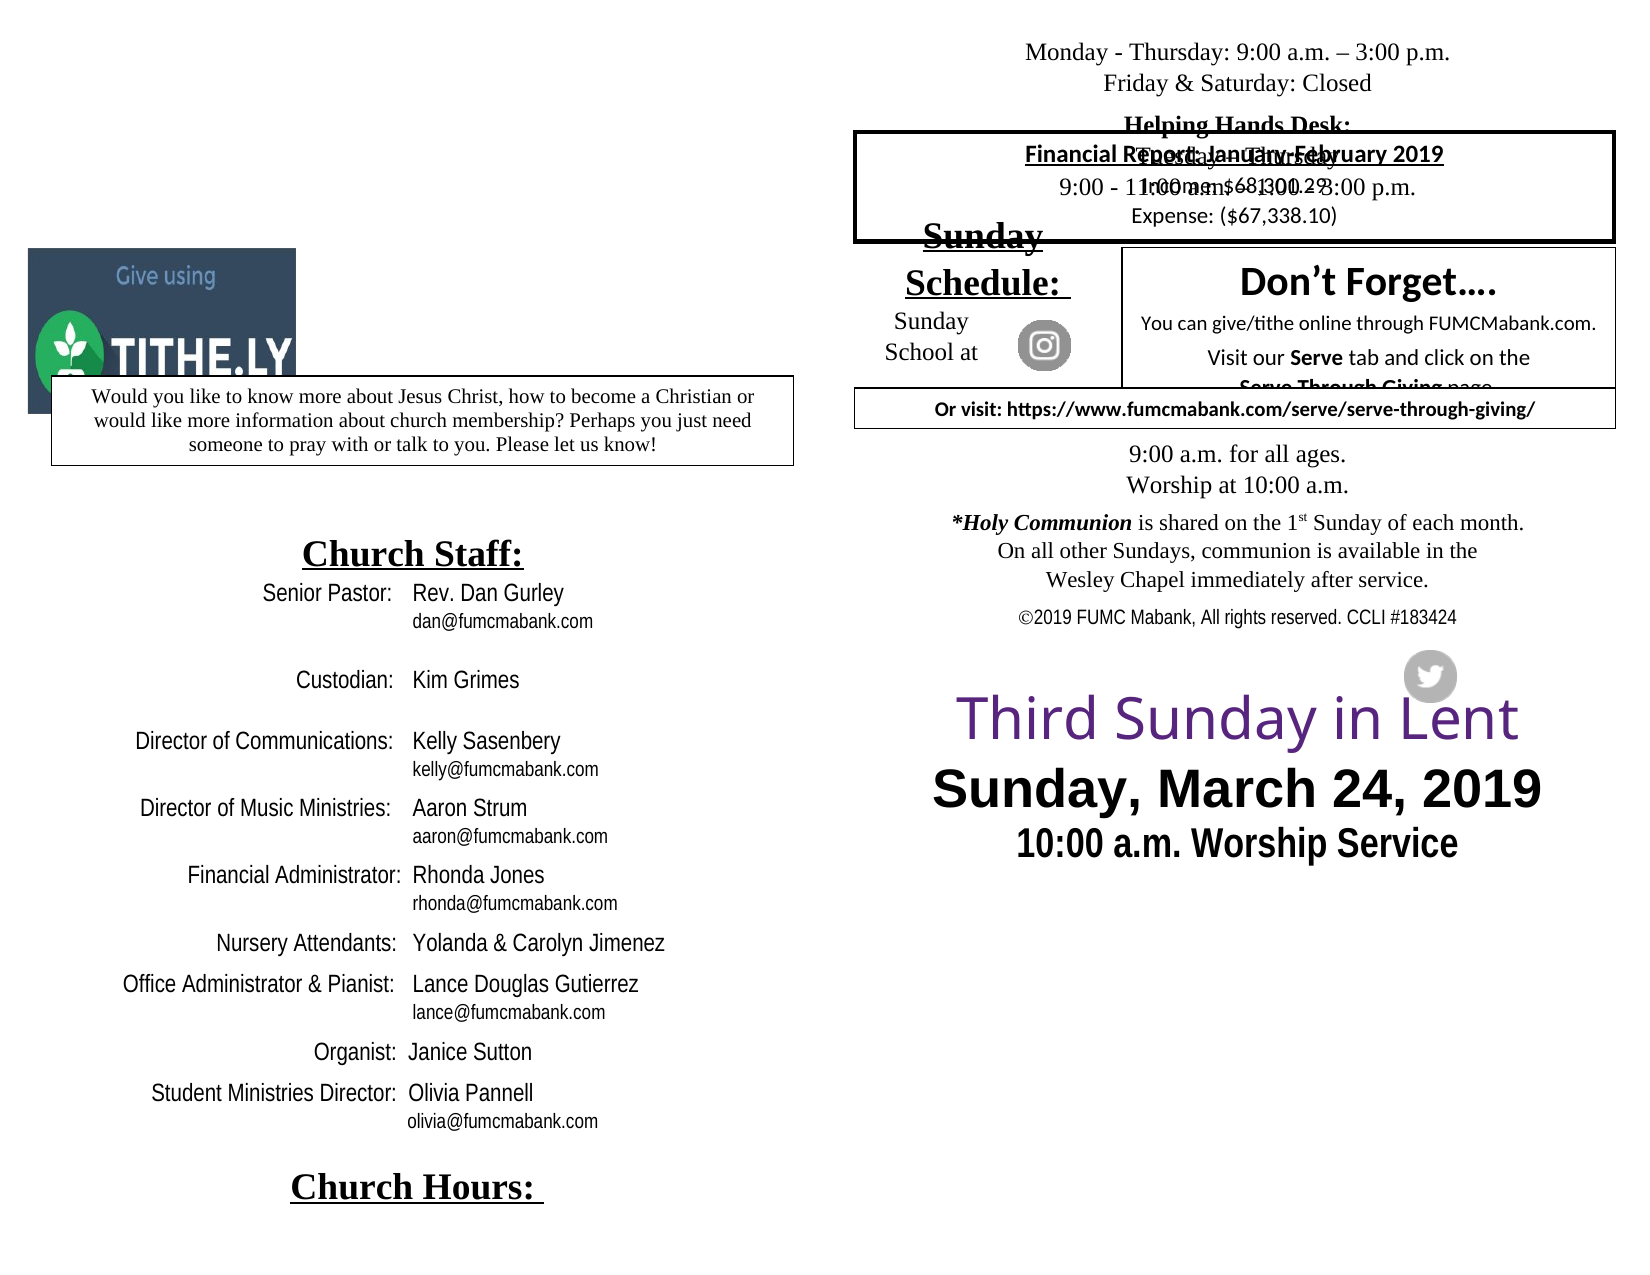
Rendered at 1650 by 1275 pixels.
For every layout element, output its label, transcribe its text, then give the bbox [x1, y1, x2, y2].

text rhonda@fumcmabank.com [37, 891, 787, 915]
text Ⓒ2019 FUMC Mabank, All rights reserved. CCLI #183424 [862, 602, 1612, 631]
text *Holy Communion is shared on the 1st Sunday of each month. [862, 509, 1612, 535]
text Tuesday – Thursday [862, 141, 1612, 170]
text Sunday, March 24, 2019 [862, 757, 1612, 819]
text Church Staff: [37, 531, 787, 574]
text 9:00 - 11:00 a.m. – 1:00 - 3:00 p.m. [862, 172, 1612, 201]
text Senior Pastor: Rev. Dan Gurley [37, 578, 787, 606]
text Monday - Thursday: 9:00 a.m. – 3:00 p.m. [862, 37, 1612, 66]
text Sunday Schedule: [862, 244, 1612, 303]
text Third Sunday in Lent [862, 677, 1612, 757]
text Student Ministries Director: Olivia Pannell [37, 1078, 787, 1106]
text Nursery Attendants: Yolanda & Carolyn Jimenez [37, 928, 787, 956]
text Organist: Janice Sutton [262, 1036, 787, 1065]
picture [1404, 650, 1457, 677]
text Friday & Saturday: Closed [862, 68, 1612, 97]
text Director of Communications: Kelly Sasenbery [37, 726, 787, 754]
text Helping Hands Desk: [862, 110, 1612, 130]
text aaron@fumcmabank.com [37, 824, 787, 848]
text Financial Administrator: Rhonda Jones [112, 860, 787, 889]
text Church Hours: [37, 1165, 787, 1208]
text lance@fumcmabank.com [37, 1000, 787, 1024]
picture [27, 248, 296, 414]
text 10:00 a.m. Worship Service [862, 819, 1612, 867]
text Sunday School at 9:00 a.m. for all ages. [862, 306, 1121, 387]
text dan@fumcmabank.com [37, 609, 787, 633]
text olivia@fumcmabank.com [37, 1109, 787, 1133]
text On all other Sundays, communion is available in the Wesley Chapel immediately after service. [862, 537, 1612, 592]
text kelly@fumcmabank.com [37, 757, 787, 781]
text Director of Music Ministries: Aaron Strum [37, 793, 787, 822]
text Sunday Schedule: [862, 213, 1612, 239]
text Office Administrator & Pianist: Lance Douglas Gutierrez [37, 969, 787, 998]
text Sunday School at 9:00 a.m. for all ages. [862, 429, 1612, 468]
text Custodian: Kim Grimes [37, 665, 787, 693]
text Worship at 10:00 a.m. [862, 470, 1612, 499]
